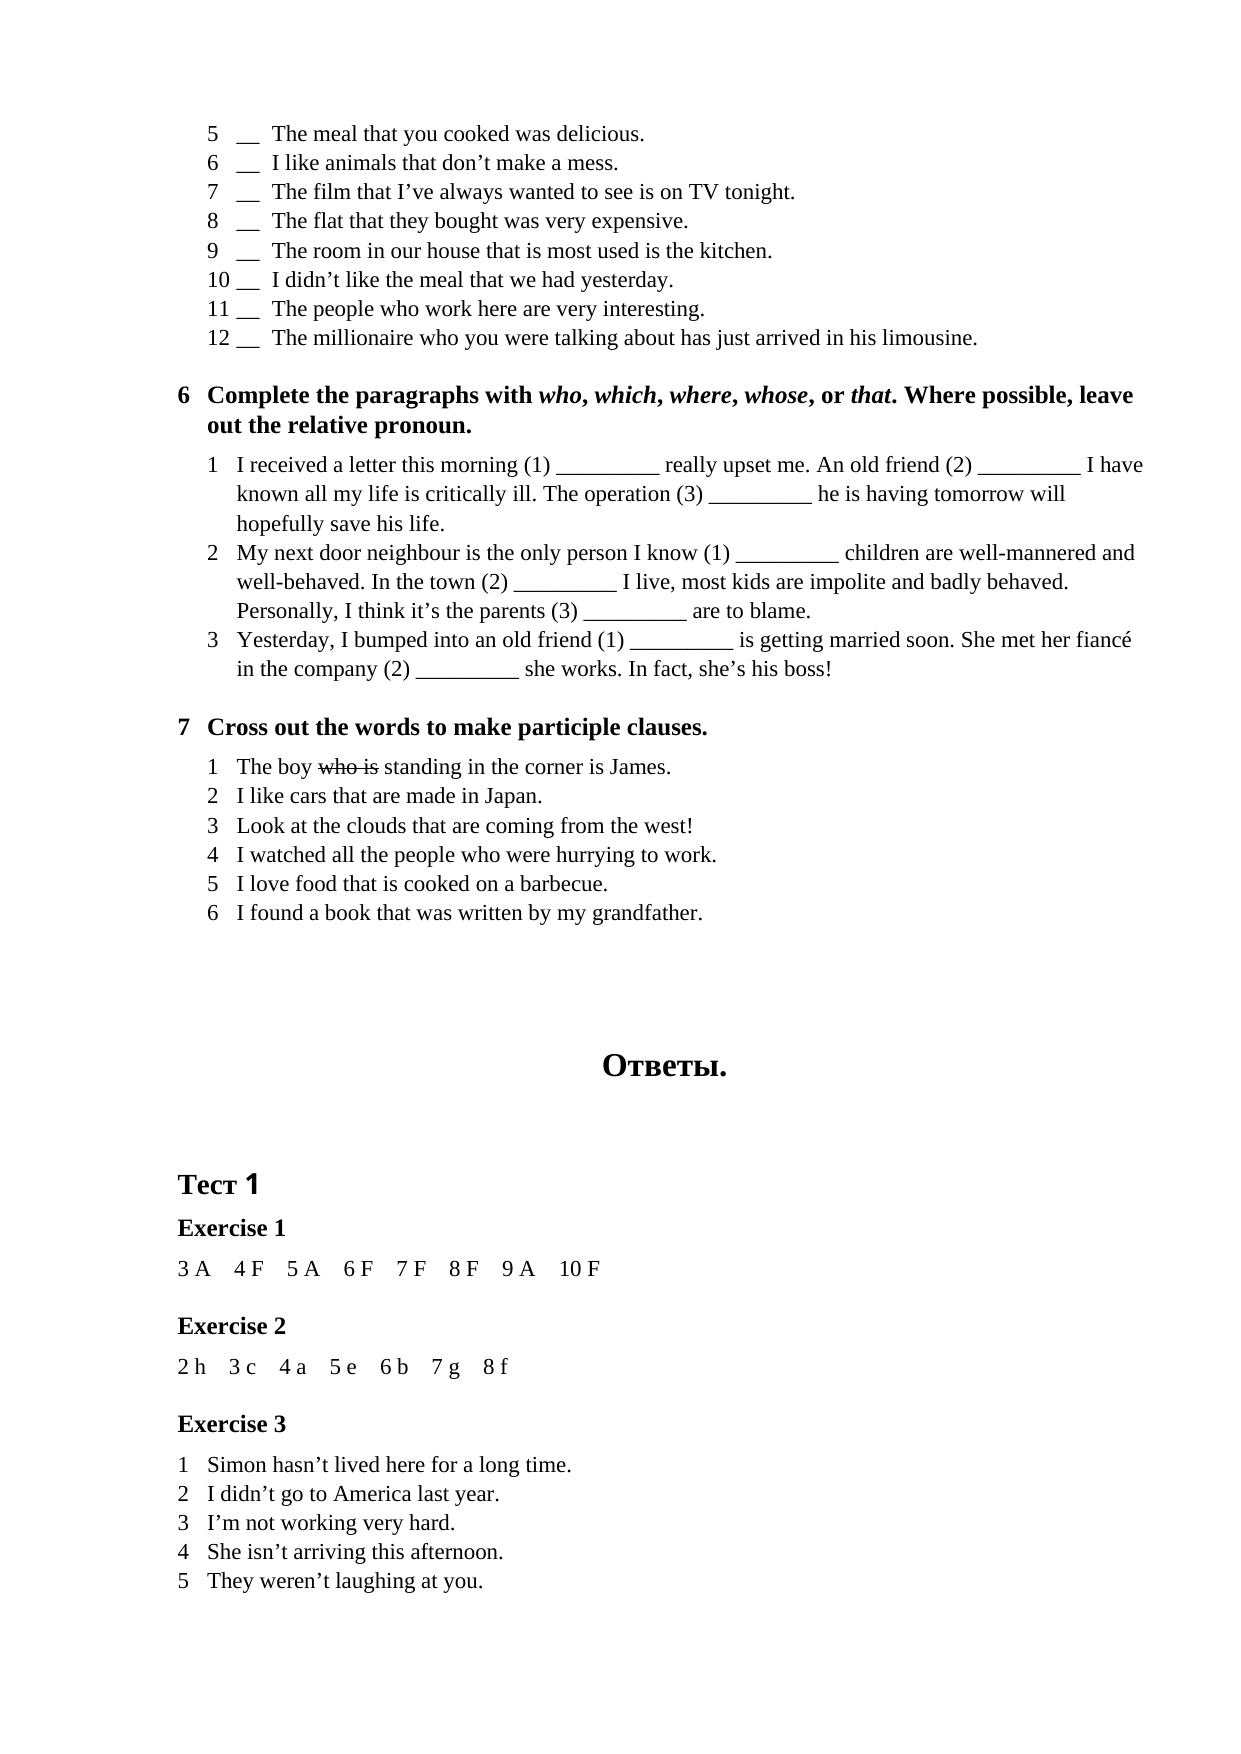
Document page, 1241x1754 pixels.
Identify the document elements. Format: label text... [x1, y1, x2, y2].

list 1 I received a letter this morning (1) _________ really upset me. An old friend (2) _________ I have known all my life is critically ill. The operation (3) _________ he is having tomorrow will hopefully save his life. [207, 449, 1152, 537]
list 3 I’m not working very hard. [177, 1507, 1152, 1536]
text Тест 1 [177, 1163, 1152, 1203]
list 5 __ The meal that you cooked was delicious. [207, 118, 1152, 147]
list 4 I watched all the people who were hurrying to work. [207, 839, 1152, 868]
list 6 I found a book that was written by my grandfather. [207, 897, 1152, 926]
list 3 A 4 F 5 A 6 F 7 F 8 F 9 A 10 F [177, 1253, 1152, 1282]
list 2 I like cars that are made in . [207, 781, 1152, 810]
text Exercise 1 [177, 1213, 1152, 1242]
list 2 I didn’t go to America last year. [177, 1478, 1152, 1507]
list 1 The boy who is standing in the corner is James. [207, 751, 1152, 781]
text 6 Complete the paragraphs with who, which, where, whose, or that. Where possible, leave out the relative pronoun. [177, 381, 1152, 439]
list 5 They weren’t laughing at you. [177, 1565, 1152, 1594]
text Exercise 3 [177, 1409, 1152, 1438]
list 11 __ The people who work here are very interesting. [207, 293, 1152, 322]
list 5 I love food that is cooked on a barbecue. [207, 868, 1152, 897]
list 2 My next door neighbour is the only person I know (1) _________ children are well-mannered and well-behaved. In the town (2) _________ I live, most kids are impolite and badly behaved. Personally, I think it’s the parents (3) _________ are to blame. [207, 537, 1152, 624]
list 12 __ The millionaire who you were talking about has just arrived in his limousine. [207, 322, 1152, 351]
list 3 Yesterday, I bumped into an old friend (1) _________ is getting married soon. She met her fiancé in the company (2) _________ she works. In fact, she’s his boss! [207, 624, 1152, 683]
list 2 h 3 c 4 a 5 e 6 b 7 g 8 f [177, 1351, 1152, 1380]
list 10 __ I didn’t like the meal that we had yesterday. [207, 264, 1152, 293]
text Ответы. [177, 1046, 1152, 1084]
list 8 __ The flat that they bought was very expensive. [207, 206, 1152, 235]
list 1 Simon hasn’t lived here for a long time. [177, 1449, 1152, 1478]
text Exercise 2 [177, 1311, 1152, 1340]
list 9 __ The room in our house that is most used is the kitchen. [207, 235, 1152, 264]
text 7 Cross out the words to make participle clauses. [177, 712, 1152, 741]
list 3 Look at the clouds that are coming from the west! [207, 810, 1152, 839]
list 6 __ I like animals that don’t make a mess. [207, 147, 1152, 176]
list 7 __ The film that I’ve always wanted to see is on TV tonight. [207, 176, 1152, 206]
list 4 She isn’t arriving this afternoon. [177, 1536, 1152, 1565]
